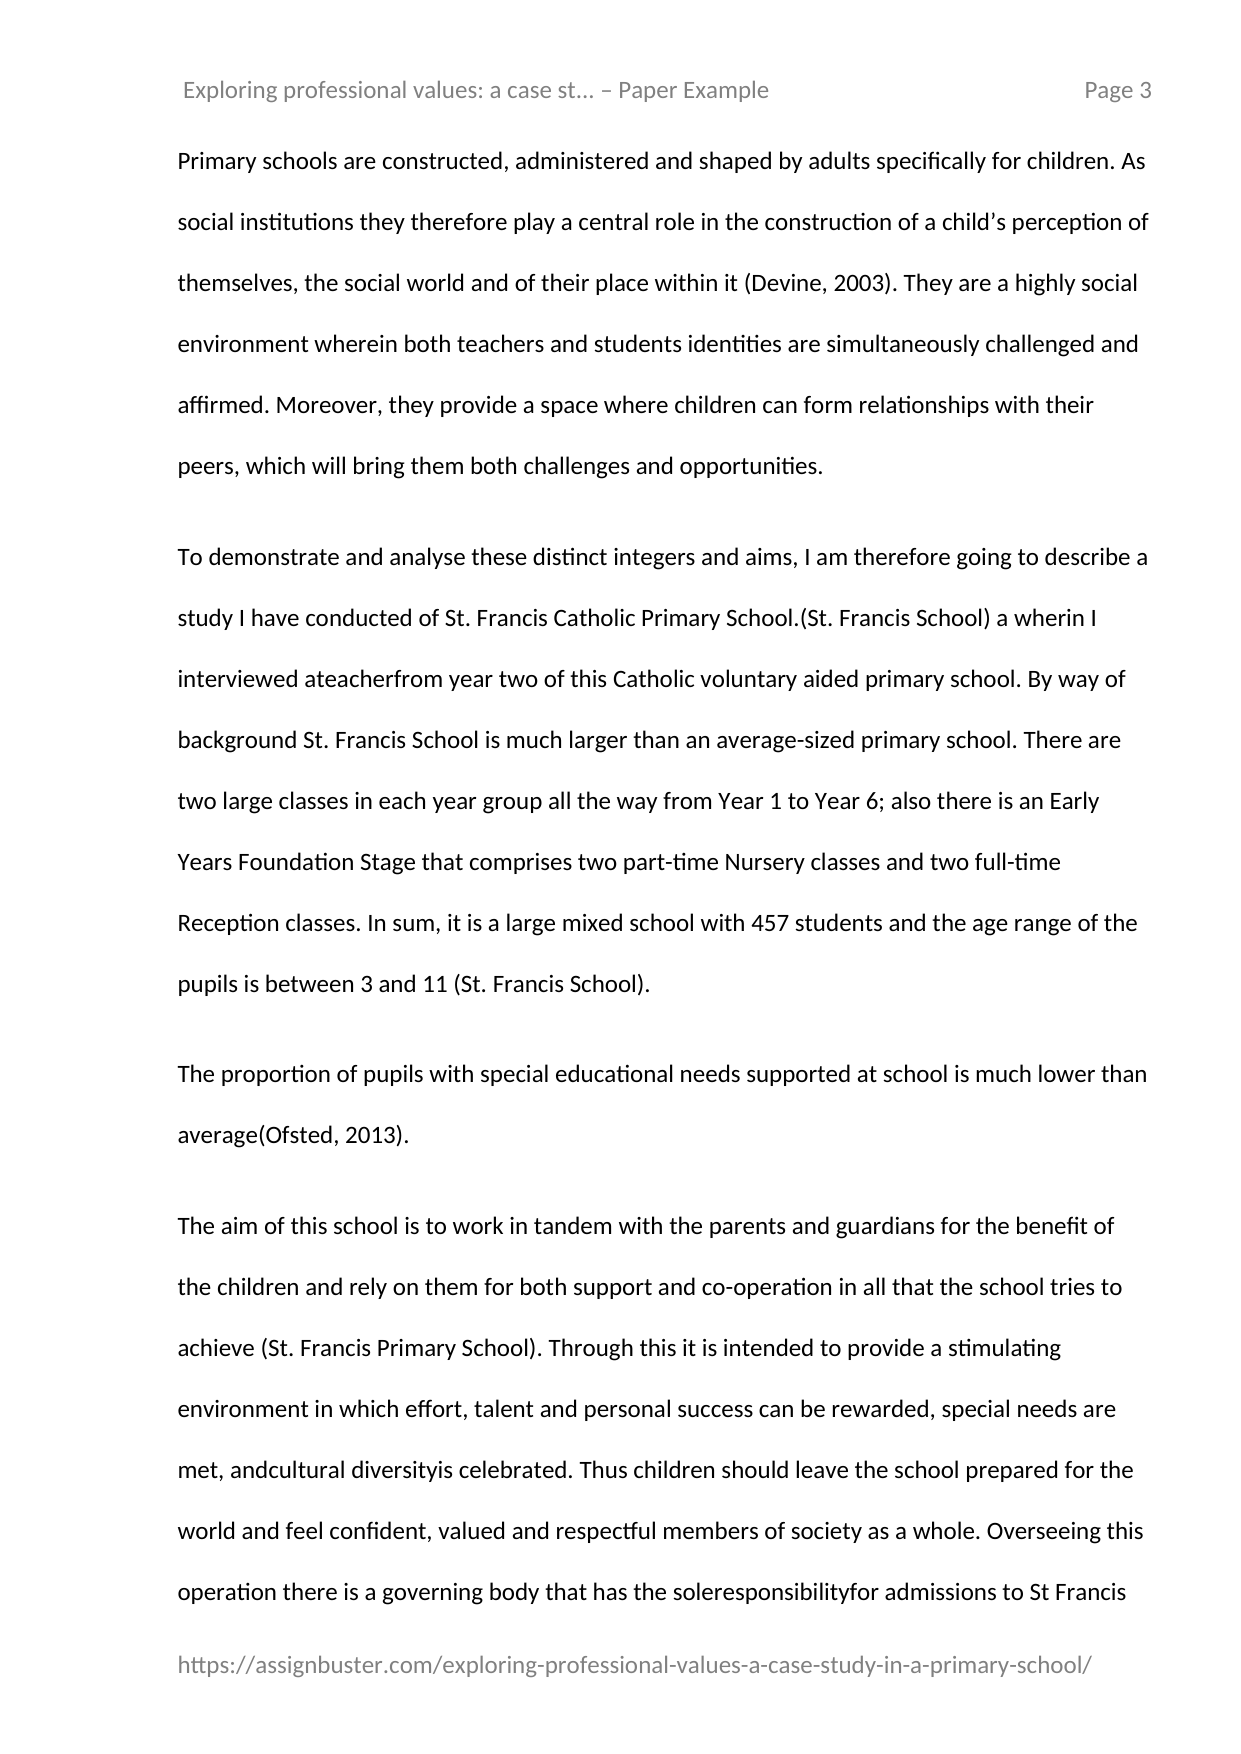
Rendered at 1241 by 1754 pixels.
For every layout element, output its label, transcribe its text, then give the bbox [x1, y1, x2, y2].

text The proportion of pupils with special educational needs supported at school is much lower than average(Ofsted, 2013). [177, 1058, 1152, 1150]
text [177, 1210, 1152, 1607]
text Primary schools are constructed, administered and shaped by adults specifically for children. As social institutions they therefore play a central role in the construction of a child’s perception of themselves, the social world and of their place within it (Devine, 2003). They are a highly social environment wherein both teachers and students identities are simultaneously challenged and affirmed. Moreover, they provide a space where children can form relationships with their peers, which will bring them both challenges and opportunities. [177, 145, 1152, 481]
text To demonstrate and analyse these distinct integers and aims, I am therefore going to describe a study I have conducted of St. Francis Catholic Primary School.(St. Francis School) a wherin I interviewed ateacherfrom year two of this Catholic voluntary aided primary school. By way of background St. Francis School is much larger than an average-sized primary school. There are two large classes in each year group all the way from Year 1 to Year 6; also there is an Early Years Foundation Stage that comprises two part-time Nursery classes and two full-time Reception classes. In sum, it is a large mixed school with 457 students and the age range of the pupils is between 3 and 11 (St. Francis School). [177, 541, 1152, 998]
